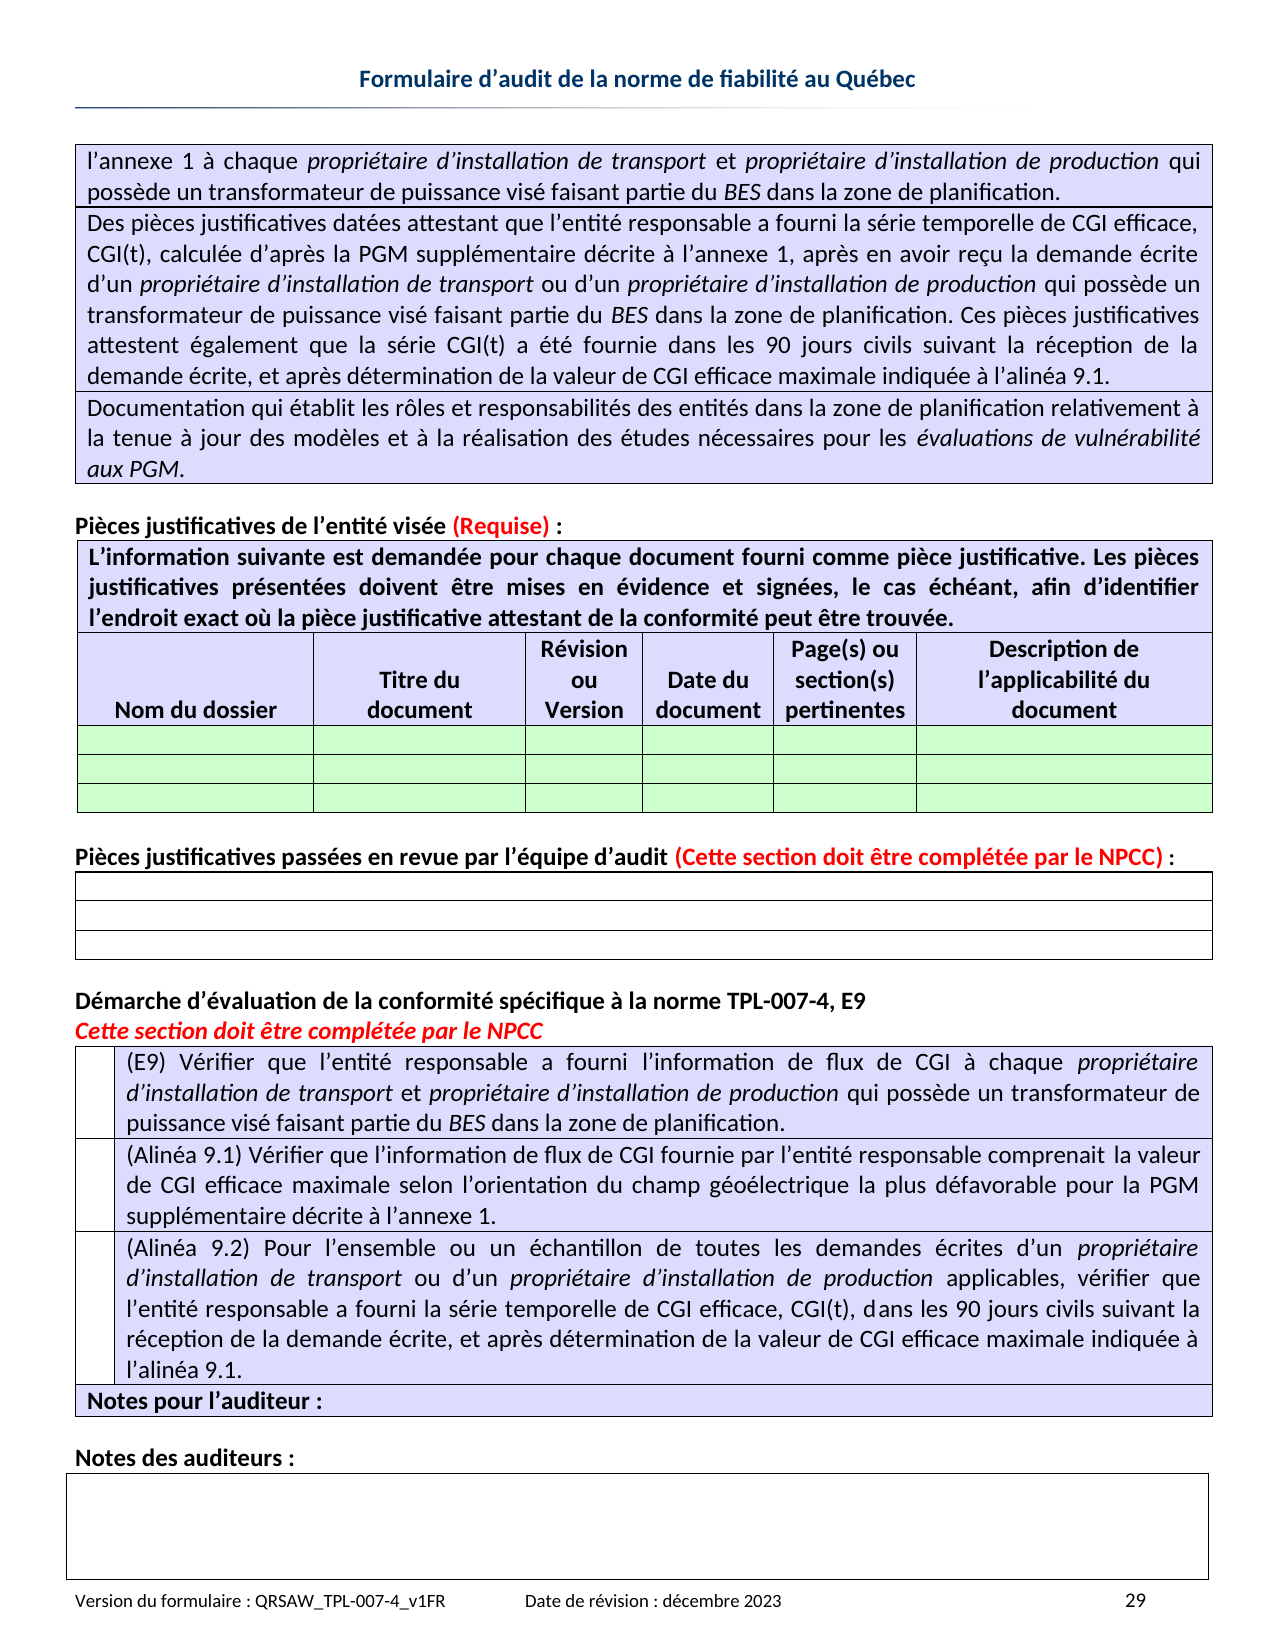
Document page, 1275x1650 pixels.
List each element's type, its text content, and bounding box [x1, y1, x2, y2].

table_cell [774, 726, 916, 754]
text Notes des auditeurs : [75, 1445, 1200, 1472]
table_cell [643, 755, 773, 783]
table_cell [314, 755, 525, 783]
table_cell [643, 784, 773, 812]
table_cell [917, 755, 1212, 783]
table_cell Page(s) ou section(s) pertinentes [774, 633, 916, 725]
table_cell Nom du dossier [78, 633, 313, 725]
table_cell [76, 1139, 114, 1231]
text Pièces justificatives de l’entité visée (Requise) : [75, 512, 1200, 540]
table_cell [78, 784, 313, 812]
table_cell [643, 726, 773, 754]
table_cell [314, 784, 525, 812]
table_cell [526, 726, 642, 754]
table_cell (Alinéa 9.2) Pour l’ensemble ou un échantillon de toutes les demandes écrites d’un propriétaire d’installation de transport ou d’un propriétaire d’installation de production applicables, vérifier que l’entité responsable a fourni la série temporelle de CGI efficace, CGI(t), dans les 90 jours civils suivant la réception de la demande écrite, et après détermination de la valeur de CGI efficace maximale indiquée à l’alinéa 9.1. [115, 1232, 1212, 1384]
table_header [76, 1047, 114, 1138]
table_header (E9) Vérifier que l’entité responsable a fourni l’information de flux de CGI à chaque propriétaire d’installation de transport et propriétaire d’installation de production qui possède un transformateur de puissance visé faisant partie du BES dans la zone de planification. [115, 1047, 1212, 1138]
table_cell [76, 901, 1212, 929]
table_cell [774, 755, 916, 783]
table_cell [76, 145, 1212, 206]
table_cell [526, 755, 642, 783]
table_cell [78, 726, 313, 754]
table_cell (Alinéa 9.1) Vérifier que l’information de flux de CGI fournie par l’entité responsable comprenait la valeur de CGI efficace maximale selon l’orientation du champ géoélectrique la plus défavorable pour la PGM supplémentaire décrite à l’annexe 1. [115, 1139, 1212, 1231]
table_cell [917, 726, 1212, 754]
table_cell [76, 1232, 114, 1384]
table_cell [774, 784, 916, 812]
table_header [76, 873, 1212, 900]
text Cette section doit être complétée par le NPCC [75, 1015, 1200, 1046]
table_cell [314, 726, 525, 754]
text Pièces justificatives passées en revue par l’équipe d’audit (Cette section doit être complétée par le NPCC) : [75, 844, 1200, 871]
table_cell Des pièces justificatives datées attestant que l’entité responsable a fourni la série temporelle de CGI efficace, CGI(t), calculée d’après la PGM supplémentaire décrite à l’annexe 1, après en avoir reçu la demande écrite d’un propriétaire d’installation de transport ou d’un propriétaire d’installation de production qui possède un transformateur de puissance visé faisant partie du BES dans la zone de planification. Ces pièces justificatives attestent également que la série CGI(t) a été fournie dans les 90 jours civils suivant la réception de la demande écrite, et après détermination de la valeur de CGI efficace maximale indiquée à l’alinéa 9.1. [76, 208, 1212, 391]
table_cell Documentation qui établit les rôles et responsabilités des entités dans la zone de planification relativement à la tenue à jour des modèles et à la réalisation des études nécessaires pour les évaluations de vulnérabilité aux PGM. [76, 392, 1212, 483]
table_cell [526, 784, 642, 812]
table_cell [76, 931, 1212, 958]
table_cell Titre du document [314, 633, 525, 725]
text Démarche d’évaluation de la conformité spécifique à la norme TPL-007-4, E9 [75, 987, 1200, 1015]
table_header L’information suivante est demandée pour chaque document fourni comme pièce justificative. Les pièces justificatives présentées doivent être mises en évidence et signées, le cas échéant, afin d’identifier l’endroit exact où la pièce justificative attestant de la conformité peut être trouvée. [78, 541, 1212, 632]
table_cell [78, 755, 313, 783]
table_cell Date du document [643, 633, 773, 725]
picture [75, 107, 1055, 114]
table_cell Description de l’applicabilité du document [917, 633, 1212, 725]
table_cell [917, 784, 1212, 812]
table_cell Notes pour l’auditeur : [76, 1385, 1212, 1416]
table_cell Révision ou Version [526, 633, 642, 725]
